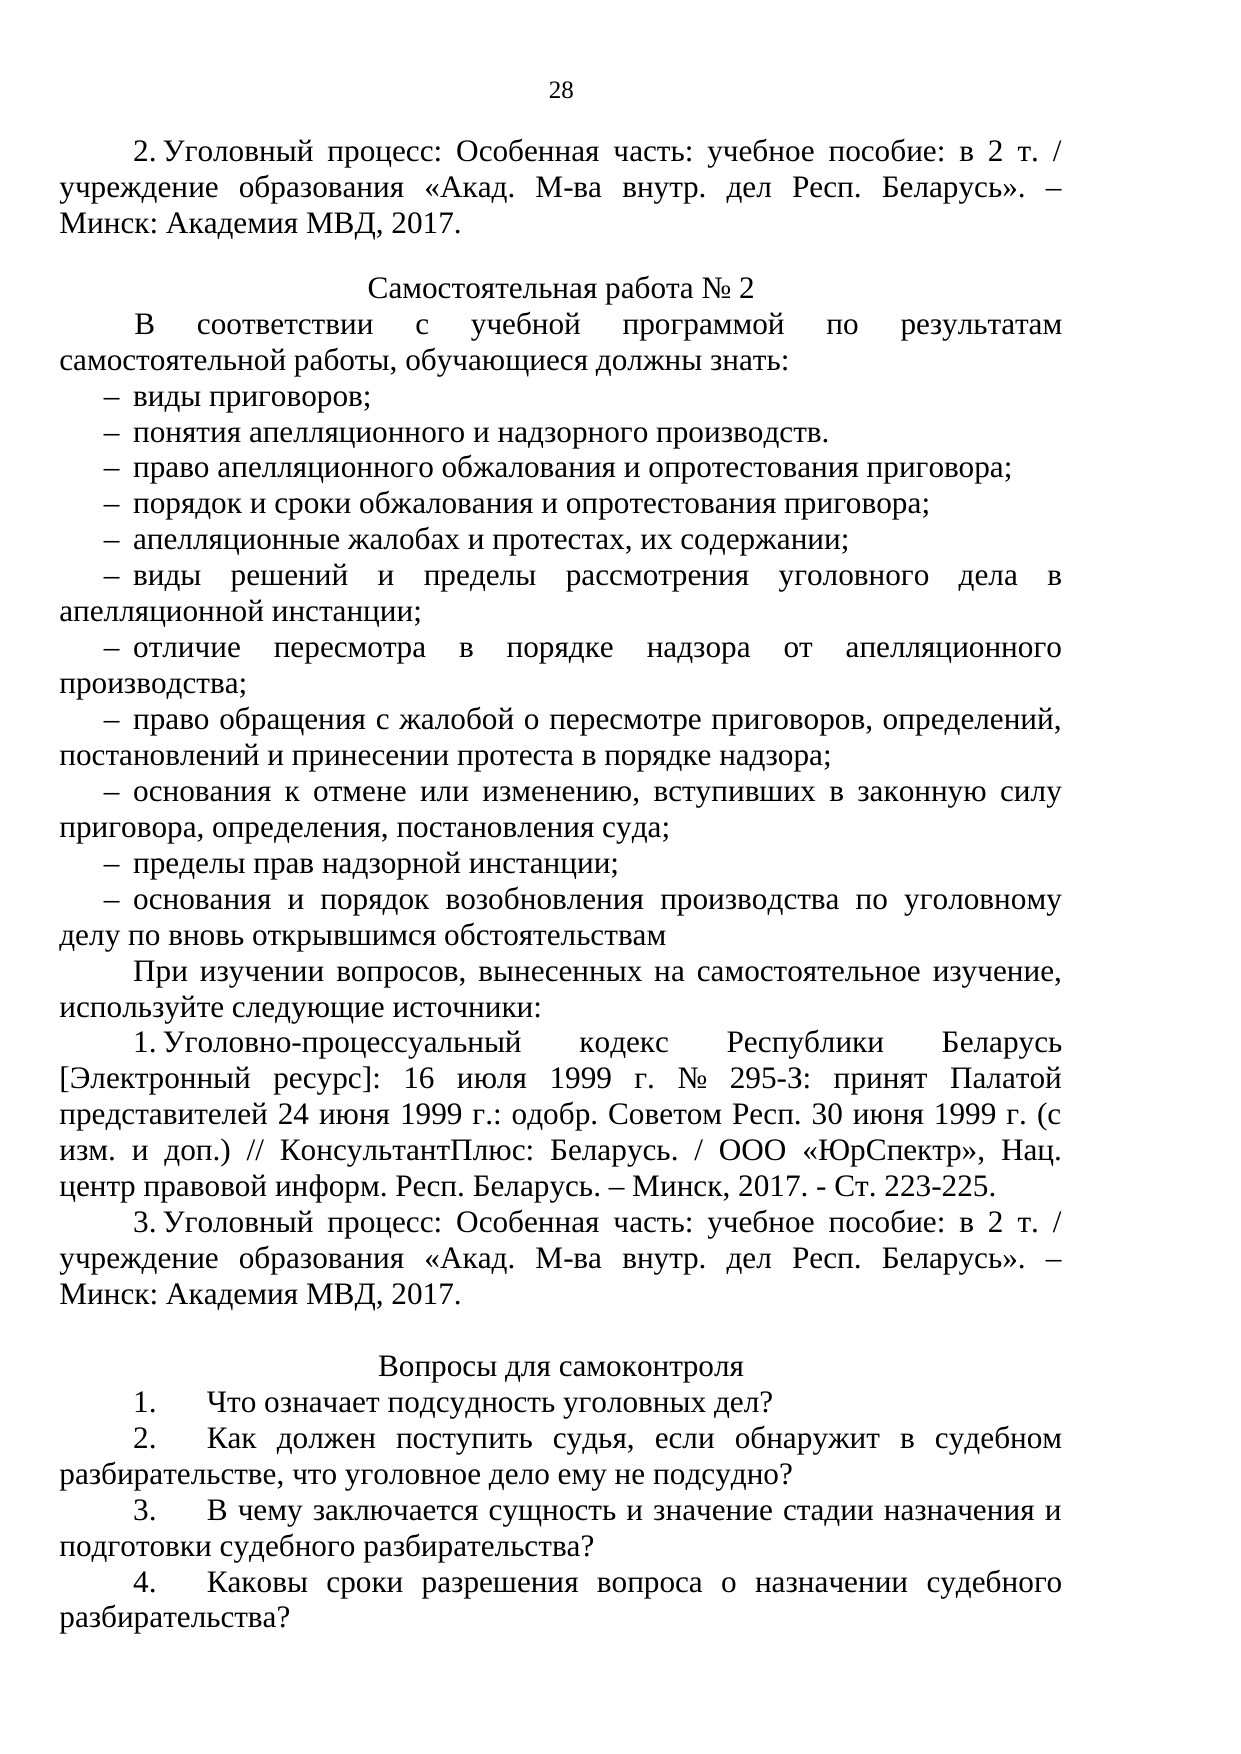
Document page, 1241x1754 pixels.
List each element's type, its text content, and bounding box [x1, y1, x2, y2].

text Самостоятельная работа № 2 [59, 269, 1063, 305]
list понятия апелляционного и надзорного производств. [59, 413, 1063, 449]
list Уголовно-процессуальный кодекс Республики Беларусь [Электронный ресурс]: 16 июля 1999 г. № 295-З: принят Палатой представителей 24 июня 1999 г.: одобр. Советом Респ. 30 июня 1999 г. (с изм. и доп.) // КонсультантПлюс: Беларусь. / ООО «ЮрСпектр», Нац. центр правовой информ. Респ. Беларусь. – Минск, 2017. - Ст. 223-225. [59, 1024, 1063, 1203]
list отличие пересмотра в порядке надзора от апелляционного производства; [59, 628, 1063, 700]
list виды решений и пределы рассмотрения уголовного дела в апелляционной инстанции; [59, 557, 1063, 628]
list основания и порядок возобновления производства по уголовному делу по вновь открывшимся обстоятельствам [59, 880, 1063, 952]
list виды приговоров; [59, 377, 1063, 413]
list право обращения с жалобой о пересмотре приговоров, определений, постановлений и принесении протеста в порядке надзора; [59, 700, 1063, 772]
list право апелляционного обжалования и опротестования приговора; [59, 449, 1063, 485]
list пределы прав надзорной инстанции; [59, 844, 1063, 880]
list В чему заключается сущность и значение стадии назначения и подготовки судебного разбирательства? [59, 1491, 1063, 1563]
list порядок и сроки обжалования и опротестования приговора; [59, 485, 1063, 521]
list основания к отмене или изменению, вступивших в законную силу приговора, определения, постановления суда; [59, 772, 1063, 844]
text В соответствии с учебной программой по результатам самостоятельной работы, обучающиеся должны знать: [59, 305, 1063, 377]
text Вопросы для самоконтроля [59, 1347, 1063, 1383]
list Как должен поступить судья, если обнаружит в судебном разбирательстве, что уголовное дело ему не подсудно? [59, 1419, 1063, 1491]
list Уголовный процесс: Особенная часть: учебное пособие: в 2 т. / учреждение образования «Акад. М-ва внутр. дел Респ. Беларусь». – Минск: Академия МВД, 2017. [59, 1203, 1063, 1311]
list Каковы сроки разрешения вопроса о назначении судебного разбирательства? [59, 1563, 1063, 1635]
list Уголовный процесс: Особенная часть: учебное пособие: в 2 т. / учреждение образования «Акад. М-ва внутр. дел Респ. Беларусь». – Минск: Академия МВД, 2017. [59, 132, 1063, 240]
text При изучении вопросов, вынесенных на самостоятельное изучение, используйте следующие источники: [59, 952, 1063, 1024]
list апелляционные жалобах и протестах, их содержании; [59, 521, 1063, 557]
list Что означает подсудность уголовных дел? [59, 1383, 1063, 1419]
